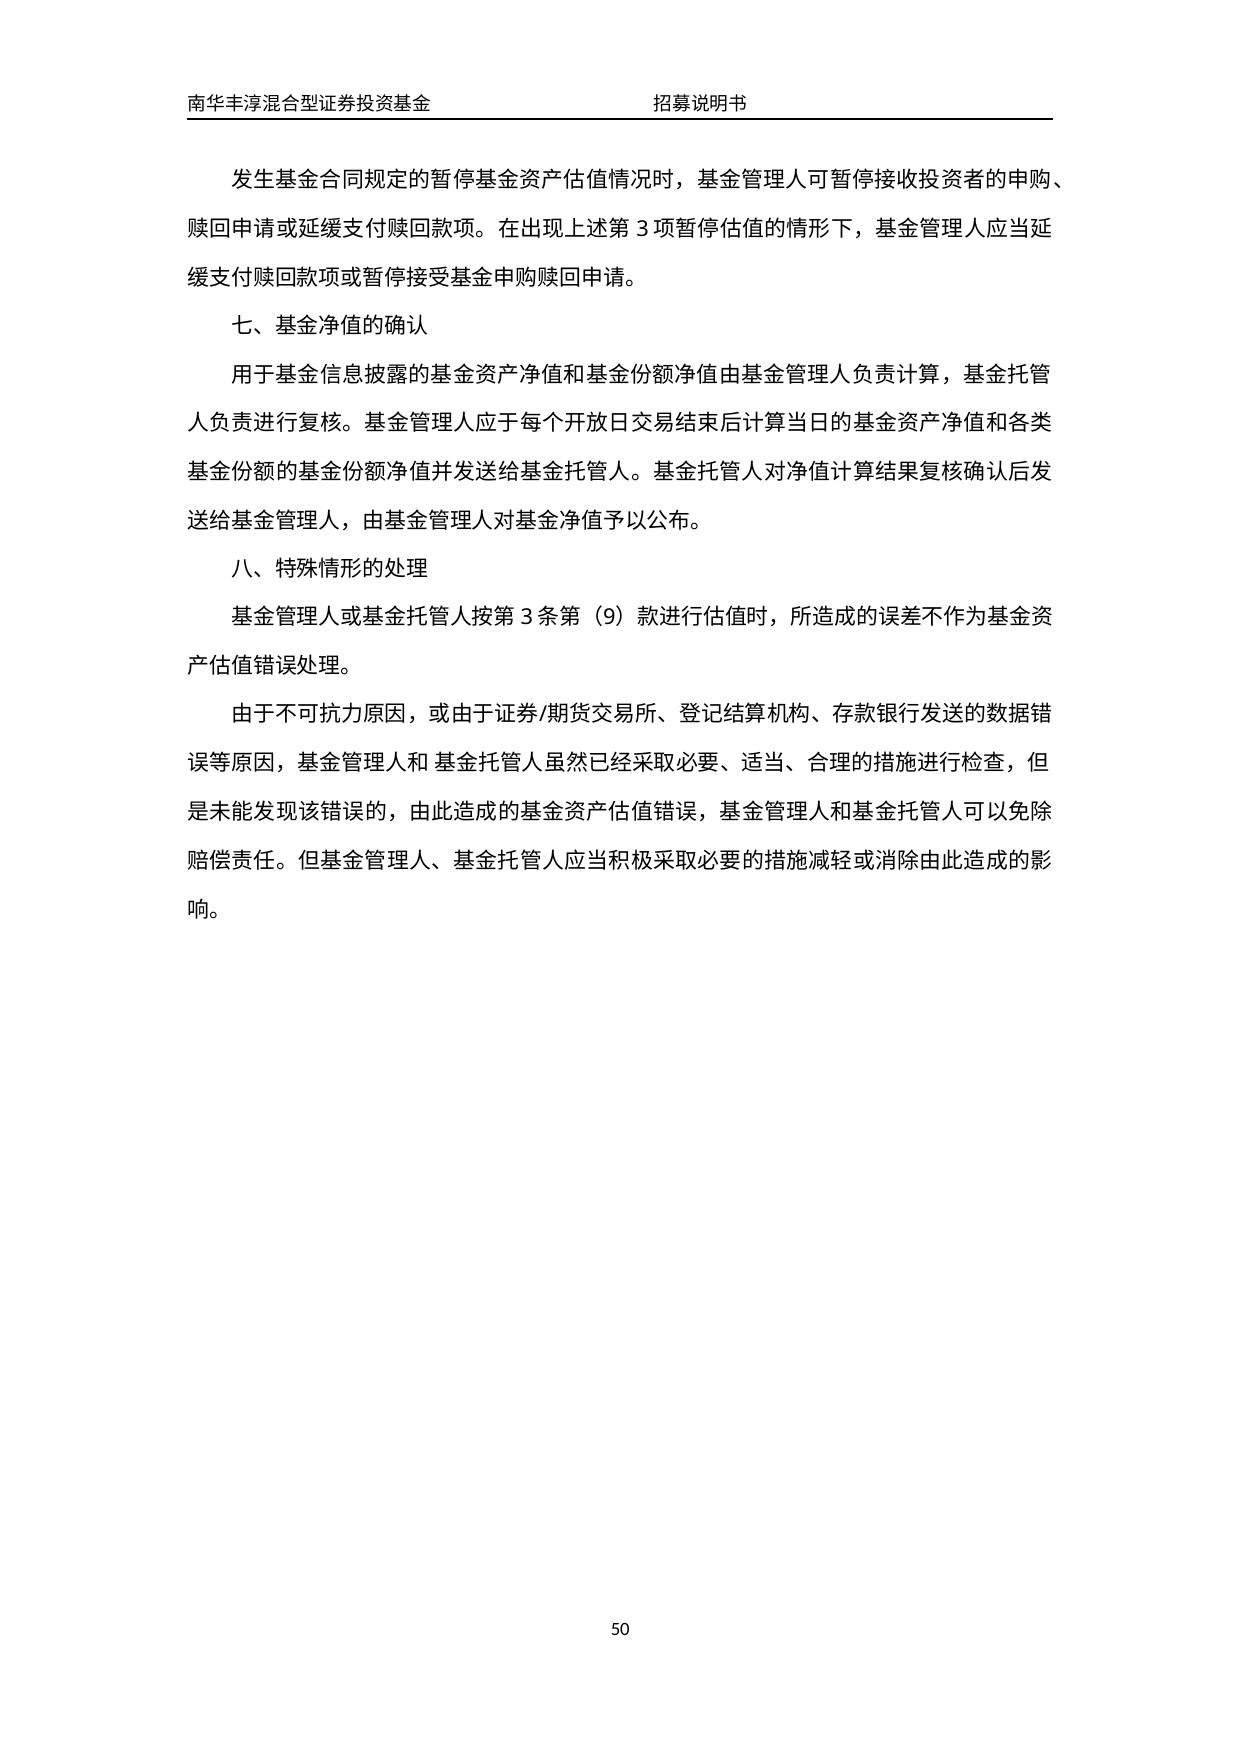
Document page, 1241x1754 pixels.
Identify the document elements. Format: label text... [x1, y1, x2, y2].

text 发生基金合同规定的暂停基金资产估值情况时，基金管理人可暂停接收投资者的申购、赎回申请或延缓支付赎回款项。在出现上述第3项暂停估值的情形下，基金管理人应当延缓支付赎回款项或暂停接受基金申购赎回申请。 [187, 162, 1053, 292]
text 八、特殊情形的处理 [187, 551, 1053, 583]
text 由于不可抗力原因，或由于证券/期货交易所、登记结算机构、存款银行发送的数据错误等原因，基金管理人和 基金托管人虽然已经采取必要、适当、合理的措施进行检查，但是未能发现该错误的，由此造成的基金资产估值错误，基金管理人和基金托管人可以免除赔偿责任。但基金管理人、基金托管人应当积极采取必要的措施减轻或消除由此造成的影响。 [187, 696, 1053, 924]
text 用于基金信息披露的基金资产净值和基金份额净值由基金管理人负责计算，基金托管人负责进行复核。基金管理人应于每个开放日交易结束后计算当日的基金资产净值和各类基金份额的基金份额净值并发送给基金托管人。基金托管人对净值计算结果复核确认后发送给基金管理人，由基金管理人对基金净值予以公布。 [187, 356, 1053, 535]
text 基金管理人或基金托管人按第 3条第（9）款进行估值时，所造成的误差不作为基金资产估值错误处理。 [187, 599, 1053, 680]
text 七、基金净值的确认 [187, 308, 1053, 340]
